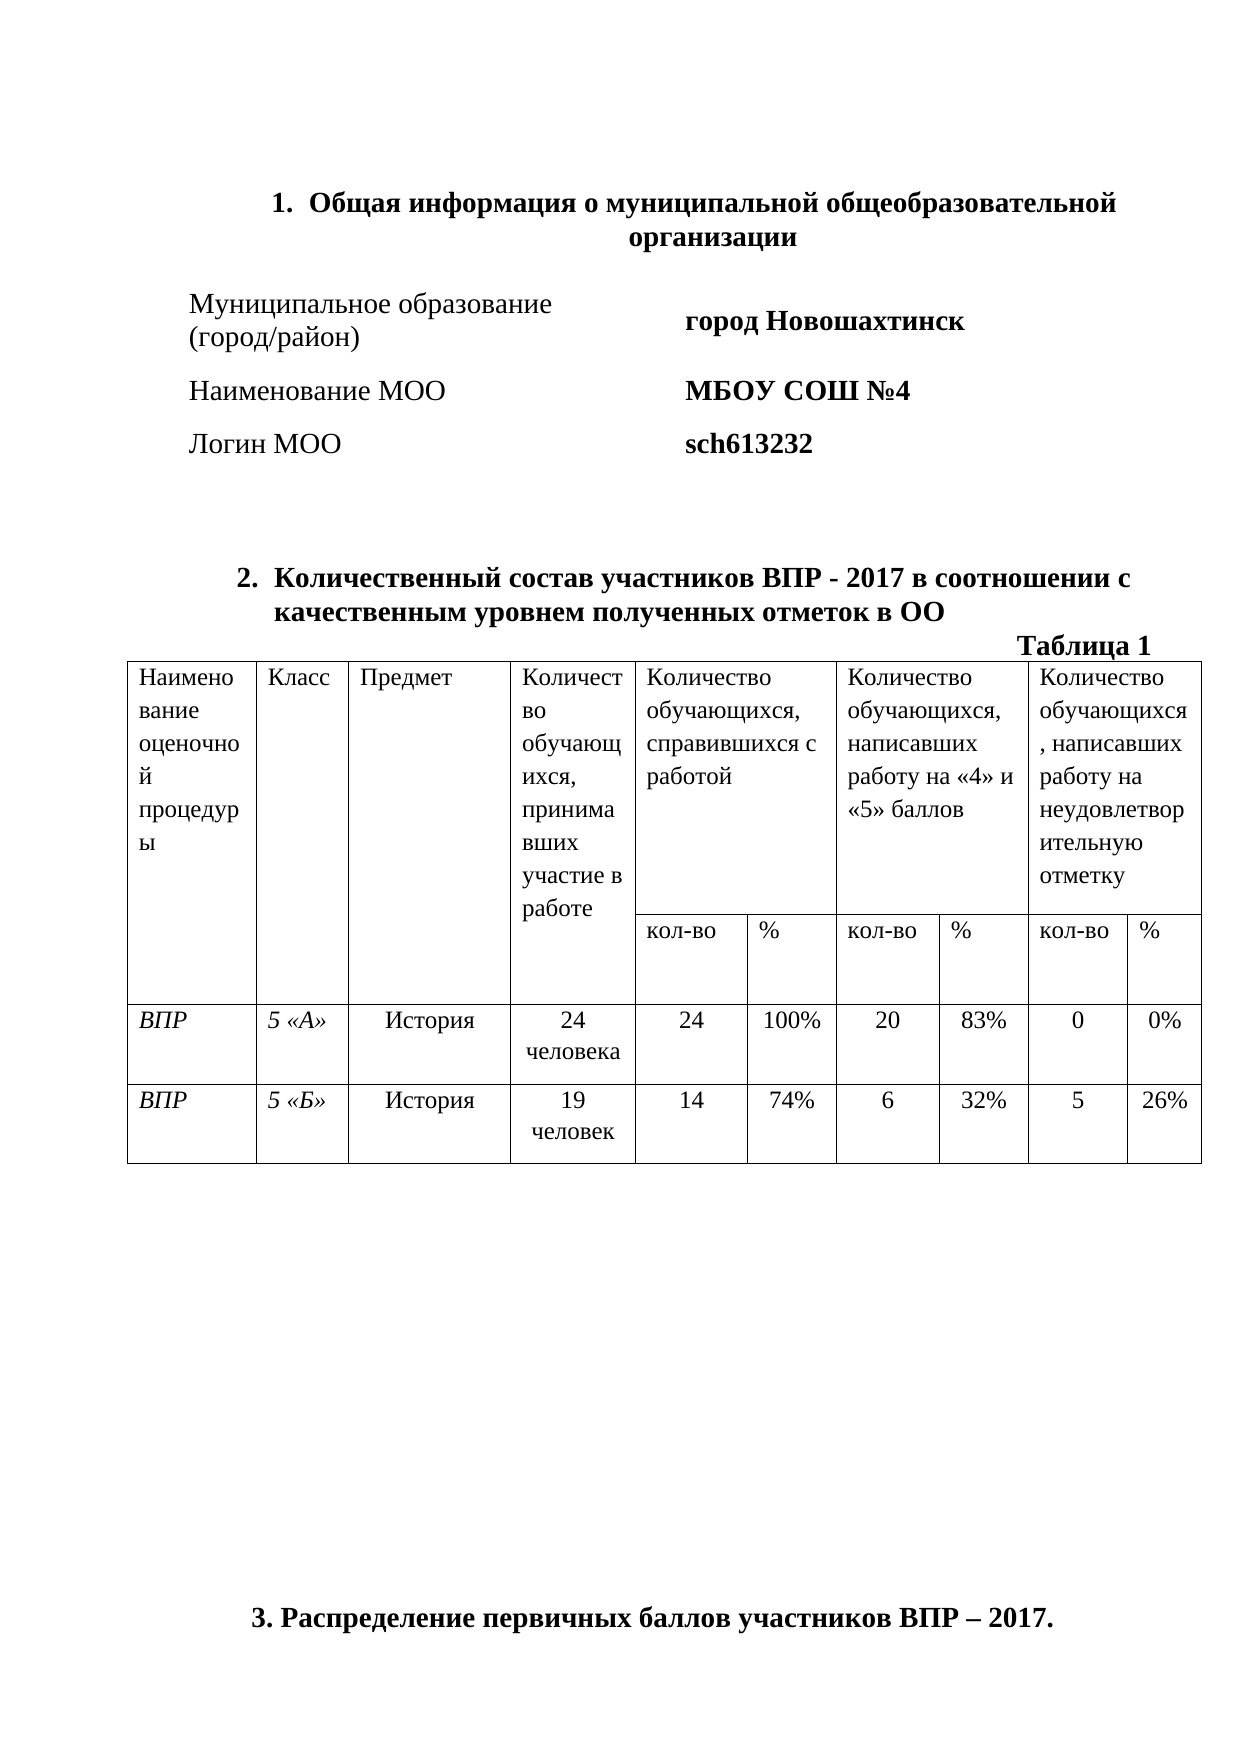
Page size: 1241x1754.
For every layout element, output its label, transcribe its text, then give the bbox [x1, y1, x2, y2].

table_cell 6 [837, 1085, 939, 1163]
table_cell % [1128, 915, 1201, 1004]
table_header Количество обучающихся, справившихся с работой [636, 662, 836, 914]
table_cell 32% [940, 1085, 1028, 1163]
table_header город Новошахтинск [674, 286, 1240, 353]
list Общая информация о муниципальной общеобразовательной организации [236, 185, 1152, 252]
text 3. Распределение первичных баллов участников ВПР – 2017. [251, 1600, 1152, 1634]
table_header Предмет [349, 662, 510, 1004]
table_header Наименование оценочной процедуры [128, 662, 256, 1004]
table_cell 5 [1029, 1085, 1127, 1163]
table_cell 100% [748, 1005, 836, 1084]
table_cell МБОУ СОШ №4 [674, 353, 1240, 426]
table_cell История [349, 1005, 510, 1084]
table_cell 24 [636, 1005, 747, 1084]
table_cell кол-во [837, 915, 939, 1004]
table_cell 0% [1128, 1005, 1201, 1084]
table_cell % [940, 915, 1028, 1004]
table_cell кол-во [1029, 915, 1127, 1004]
table_cell 5 «А» [257, 1005, 348, 1084]
table_cell 24 человека [511, 1005, 635, 1084]
table_cell Наименование МОО [177, 353, 674, 426]
table_cell ВПР [128, 1005, 256, 1084]
table_cell 74% [748, 1085, 836, 1163]
table_cell 5 «Б» [257, 1085, 348, 1163]
table_cell 83% [940, 1005, 1028, 1084]
table_header Муниципальное образование (город/район) [177, 286, 674, 353]
table_cell sch613232 [674, 426, 1240, 527]
table_cell Логин МОО [177, 426, 674, 527]
table_cell 20 [837, 1005, 939, 1084]
table_cell 19 человек [511, 1085, 635, 1163]
table_header Класс [257, 662, 348, 1004]
text Таблица 1 [177, 628, 1152, 661]
table_cell кол-во [636, 915, 747, 1004]
table_cell История [349, 1085, 510, 1163]
table_cell ВПР [128, 1085, 256, 1163]
table_header Количество обучающихся, написавших работу на неудовлетворительную отметку [1029, 662, 1201, 914]
table_cell 26% [1128, 1085, 1201, 1163]
table_cell 14 [636, 1085, 747, 1163]
table_cell 0 [1029, 1005, 1127, 1084]
table_cell % [748, 915, 836, 1004]
list Количественный состав участников ВПР - 2017 в соотношении с качественным уровнем полученных отметок в ОО [236, 561, 1152, 628]
table_header Количество обучающихся, написавших работу на «4» и «5» баллов [837, 662, 1028, 914]
table_header Количество обучающихся, принимавших участие в работе [511, 662, 635, 1004]
